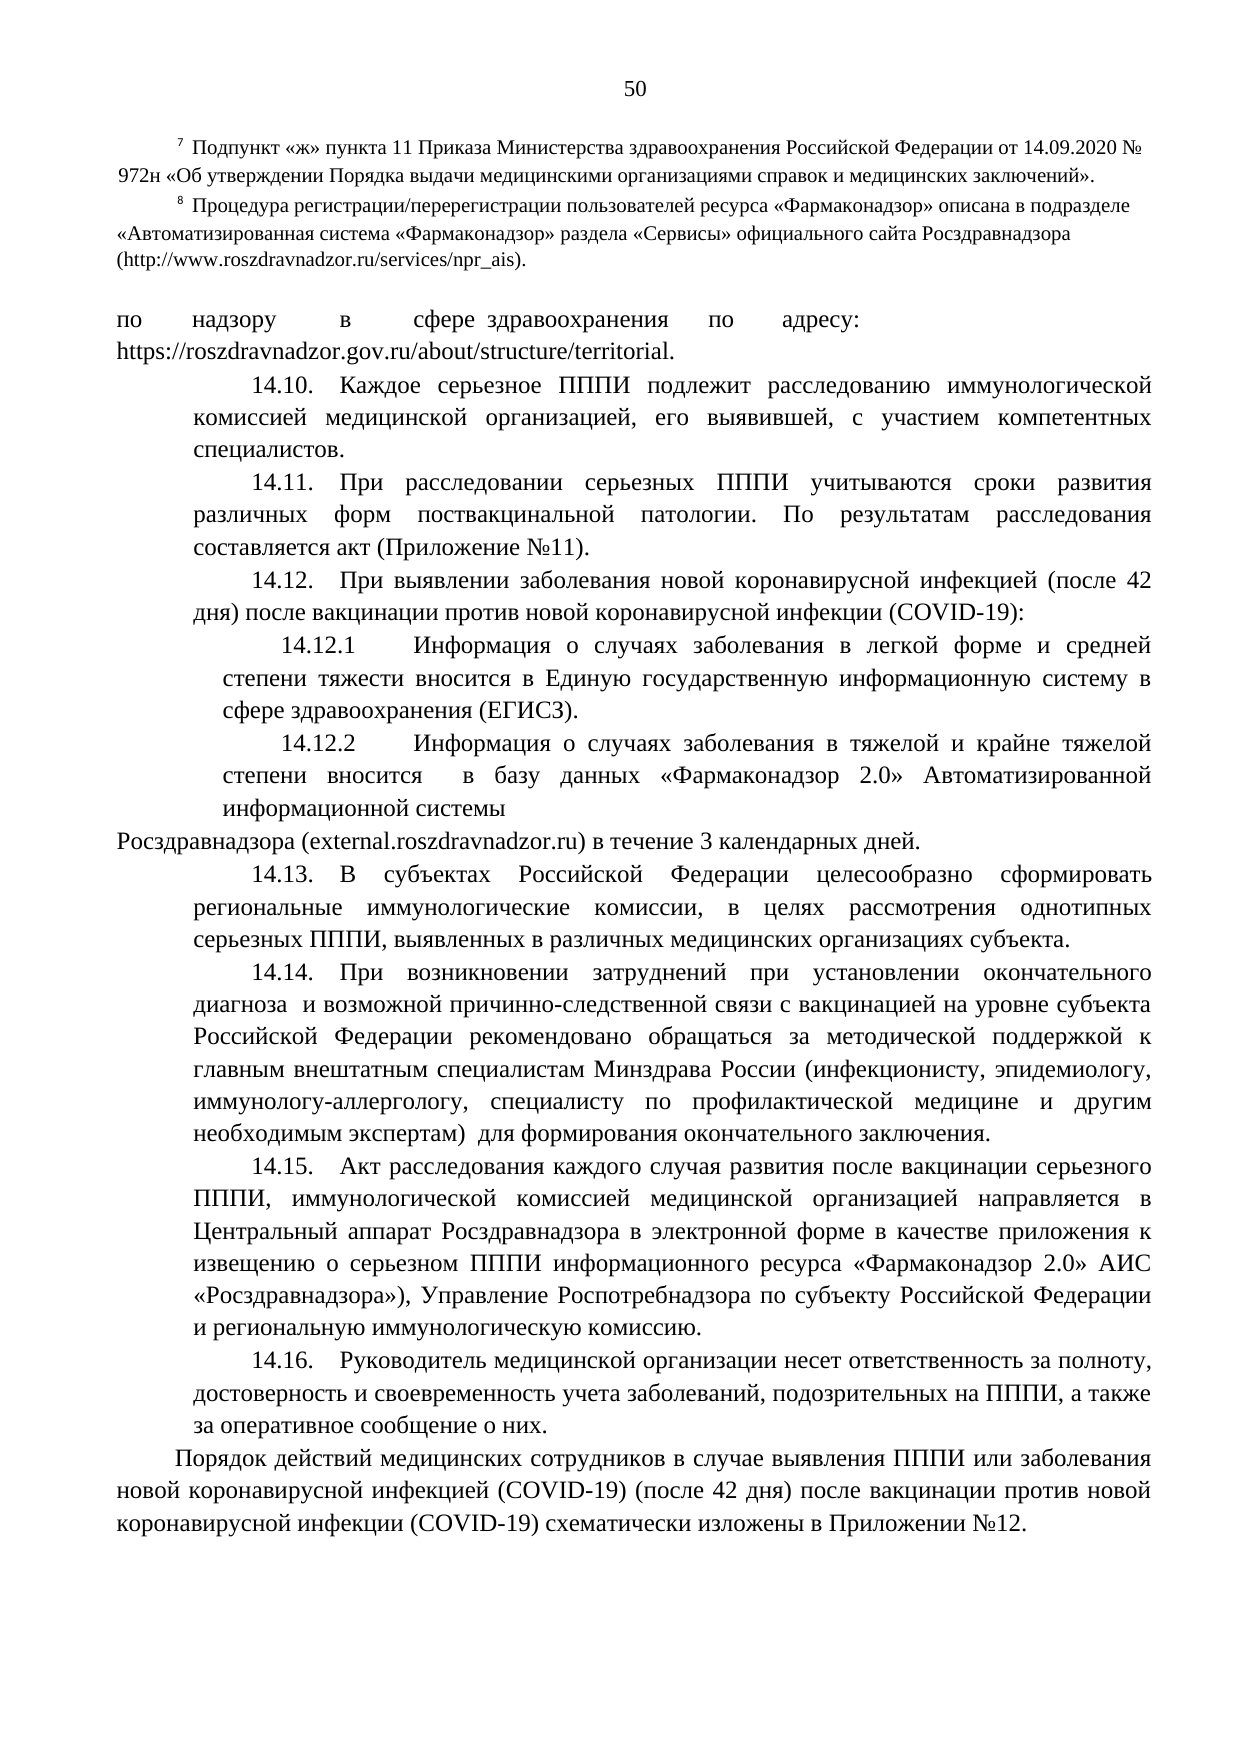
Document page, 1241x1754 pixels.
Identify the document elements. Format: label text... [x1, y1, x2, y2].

list При выявлении заболевания новой коронавирусной инфекцией (после 42 дня) после вакцинации против новой коронавирусной инфекции (COVID-19): [193, 565, 1152, 626]
list Процедура регистрации/перерегистрации пользователей ресурса «Фармаконадзор» описана в подразделе [118, 192, 1158, 218]
text Росздравнадзора (external.roszdravnadzor.ru) в течение 3 календарных дней. [116, 826, 1152, 855]
list В субъектах Российской Федерации целесообразно сформировать региональные иммунологические комиссии, в целях рассмотрения однотипных серьезных ПППИ, выявленных в различных медицинских организациях субъекта. [193, 859, 1152, 952]
list Руководитель медицинской организации несет ответственность за полноту, достоверность и своевременность учета заболеваний, подозрительных на ПППИ, а также за оперативное сообщение о них. [193, 1346, 1152, 1439]
text по надзору в сфере здравоохранения по адресу: https://roszdravnadzor.gov.ru/about/structure/territorial. [116, 304, 1152, 365]
list Подпункт «ж» пункта 11 Приказа Министерства здравоохранения Российской Федерации от 14.09.2020 № 972н «Об утверждении Порядка выдачи медицинскими организациями справок и медицинских заключений». [118, 134, 1158, 187]
text Порядок действий медицинских сотрудников в случае выявления ПППИ или заболевания новой коронавирусной инфекцией (COVID-19) (после 42 дня) после вакцинации против новой коронавирусной инфекции (COVID-19) схематически изложены в Приложении №12. [116, 1443, 1152, 1536]
list Информация о случаях заболевания в тяжелой и крайне тяжелой степени вносится в базу данных «Фармаконадзор 2.0» Автоматизированной информационной системы [222, 728, 1152, 821]
list При возникновении затруднений при установлении окончательного диагноза и возможной причинно-следственной связи с вакцинацией на уровне субъекта Российской Федерации рекомендовано обращаться за методической поддержкой к главным внештатным специалистам Минздрава России (инфекционисту, эпидемиологу, иммунологу-аллергологу, специалисту по профилактической медицине и другим необходимым экспертам) для формирования окончательного заключения. [193, 957, 1152, 1147]
text (http://www.roszdravnadzor.ru/services/npr_ais). [116, 247, 1164, 271]
list Информация о случаях заболевания в легкой форме и средней степени тяжести вносится в Единую государственную информационную систему в сфере здравоохранения (ЕГИСЗ). [222, 631, 1152, 724]
list Каждое серьезное ПППИ подлежит расследованию иммунологической комиссией медицинской организацией, его выявившей, с участием компетентных специалистов. [193, 370, 1152, 463]
list Акт расследования каждого случая развития после вакцинации серьезного ПППИ, иммунологической комиссией медицинской организацией направляется в Центральный аппарат Росздравнадзора в электронной форме в качестве приложения к извещению о серьезном ПППИ информационного ресурса «Фармаконадзор 2.0» АИС «Росздравнадзора»), Управление Роспотребнадзора по субъекту Российской Федерации и региональную иммунологическую комиссию. [193, 1151, 1152, 1341]
list При расследовании серьезных ПППИ учитываются сроки развития различных форм поствакцинальной патологии. По результатам расследования составляется акт (Приложение №11). [193, 467, 1152, 561]
text «Автоматизированная система «Фармаконадзор» раздела «Сервисы» официального сайта Росздравнадзора [116, 221, 1164, 245]
